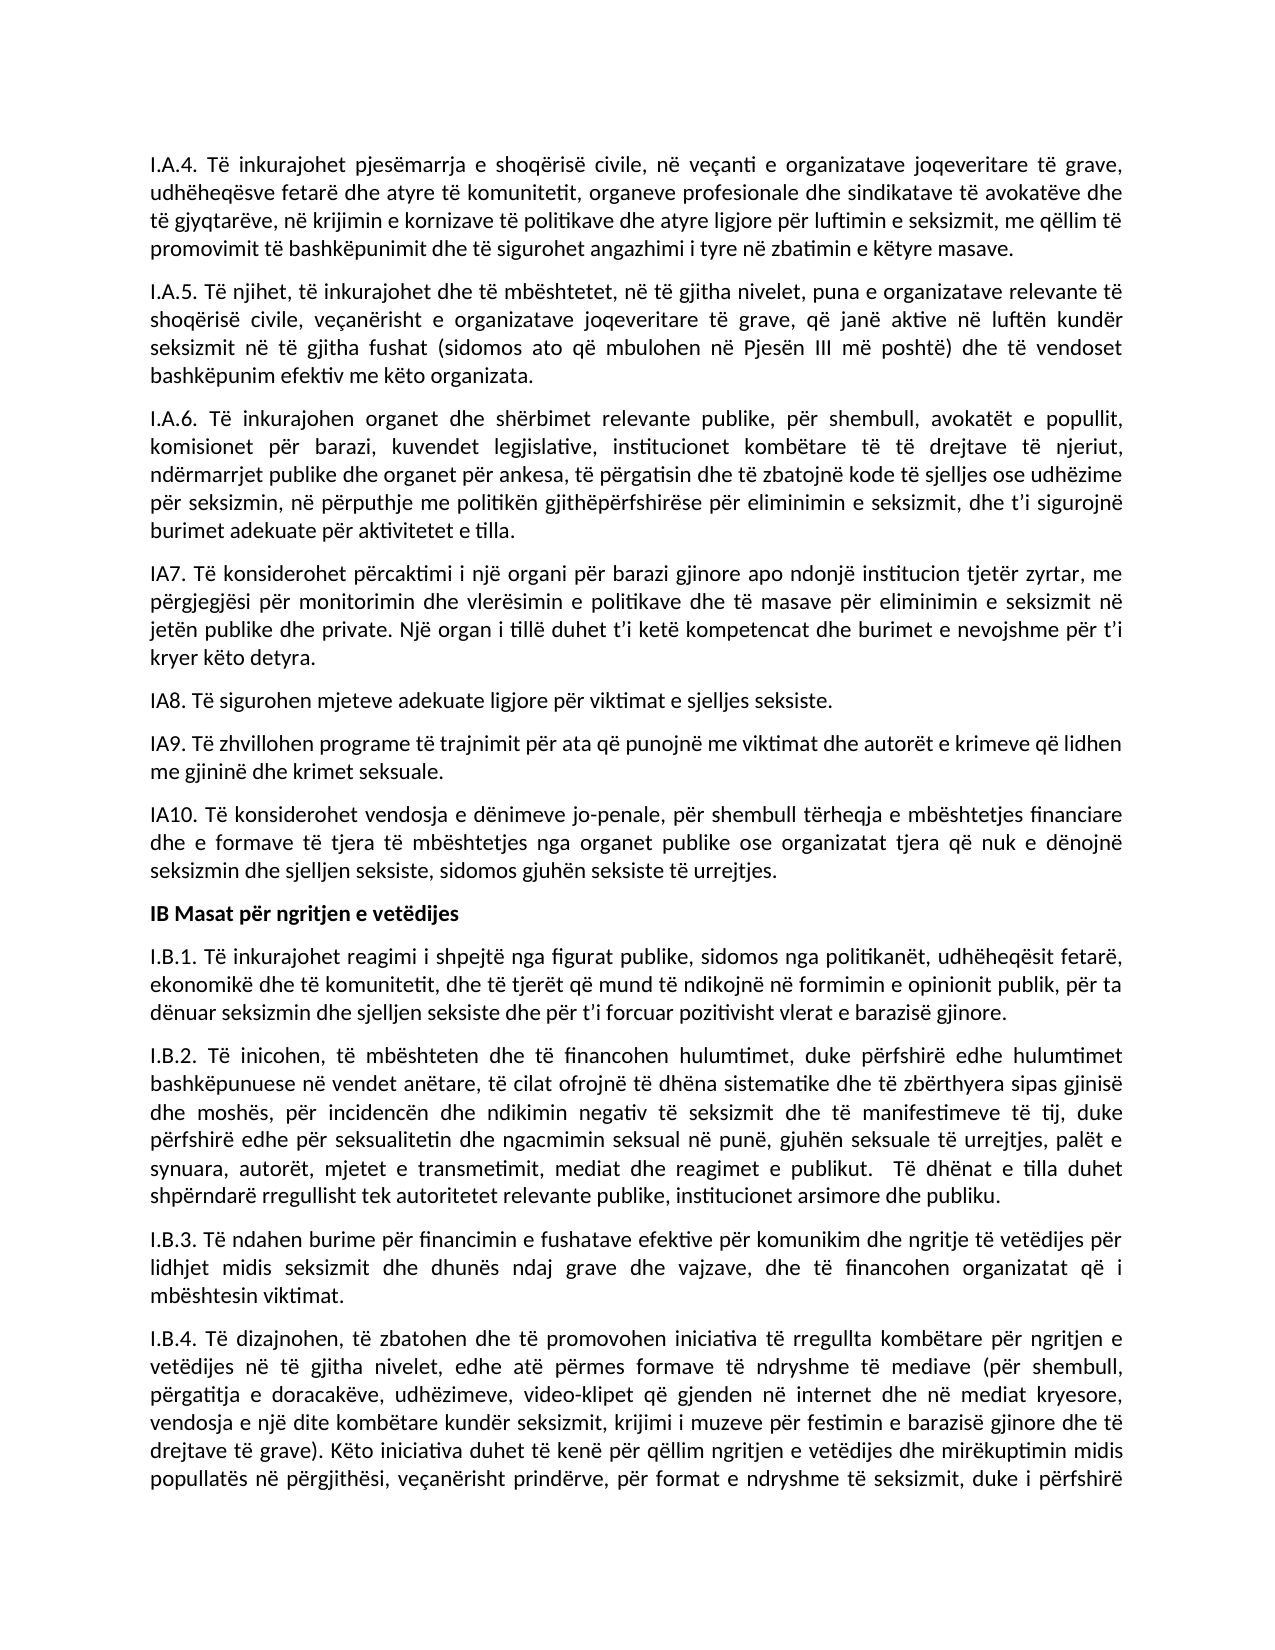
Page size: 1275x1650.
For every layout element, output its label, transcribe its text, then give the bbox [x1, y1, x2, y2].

text I.B.1. Të inkurajohet reagimi i shpejtë nga figurat publike, sidomos nga politikanët, udhëheqësit fetarë, ekonomikë dhe të komunitetit, dhe të tjerët që mund të ndikojnë në formimin e opinionit publik, për ta dënuar seksizmin dhe sjelljen seksiste dhe për t’i forcuar pozitivisht vlerat e barazisë gjinore. [150, 942, 1125, 1027]
text I.A.4. Të inkurajohet pjesëmarrja e shoqërisë civile, në veçanti e organizatave joqeveritare të grave, udhëheqësve fetarë dhe atyre të komunitetit, organeve profesionale dhe sindikatave të avokatëve dhe të gjyqtarëve, në krijimin e kornizave të politikave dhe atyre ligjore për luftimin e seksizmit, me qëllim të promovimit të bashkëpunimit dhe të sigurohet angazhimi i tyre në zbatimin e këtyre masave. [150, 150, 1125, 262]
text IB Masat për ngritjen e vetëdijes [150, 899, 1125, 927]
text I.A.6. Të inkurajohen organet dhe shërbimet relevante publike, për shembull, avokatët e popullit, komisionet për barazi, kuvendet legjislative, institucionet kombëtare të të drejtave të njeriut, ndërmarrjet publike dhe organet për ankesa, të përgatisin dhe të zbatojnë kode të sjelljes ose udhëzime për seksizmin, në përputhje me politikën gjithëpërfshirëse për eliminimin e seksizmit, dhe t’i sigurojnë burimet adekuate për aktivitetet e tilla. [150, 404, 1125, 544]
text IA10. Të konsiderohet vendosja e dënimeve jo-penale, për shembull tërheqja e mbështetjes financiare dhe e formave të tjera të mbështetjes nga organet publike ose organizatat tjera që nuk e dënojnë seksizmin dhe sjelljen seksiste, sidomos gjuhën seksiste të urrejtjes. [150, 800, 1125, 884]
text I.A.5. Të njihet, të inkurajohet dhe të mbështetet, në të gjitha nivelet, puna e organizatave relevante të shoqërisë civile, veçanërisht e organizatave joqeveritare të grave, që janë aktive në luftën kundër seksizmit në të gjitha fushat (sidomos ato që mbulohen në Pjesën III më poshtë) dhe të vendoset bashkëpunim efektiv me këto organizata. [150, 277, 1125, 389]
text IA7. Të konsiderohet përcaktimi i një organi për barazi gjinore apo ndonjë institucion tjetër zyrtar, me përgjegjësi për monitorimin dhe vlerësimin e politikave dhe të masave për eliminimin e seksizmit në jetën publike dhe private. Një organ i tillë duhet t’i ketë kompetencat dhe burimet e nevojshme për t’i kryer këto detyra. [150, 559, 1125, 671]
text I.B.3. Të ndahen burime për financimin e fushatave efektive për komunikim dhe ngritje të vetëdijes për lidhjet midis seksizmit dhe dhunës ndaj grave dhe vajzave, dhe të financohen organizatat që i mbështesin viktimat. [150, 1225, 1125, 1309]
text IA9. Të zhvillohen programe të trajnimit për ata që punojnë me viktimat dhe autorët e krimeve që lidhen me gjininë dhe krimet seksuale. [150, 729, 1125, 785]
text IA8. Të sigurohen mjeteve adekuate ligjore për viktimat e sjelljes seksiste. [150, 686, 1125, 714]
text I.B.2. Të inicohen, të mbështeten dhe të financohen hulumtimet, duke përfshirë edhe hulumtimet bashkëpunuese në vendet anëtare, të cilat ofrojnë të dhëna sistematike dhe të zbërthyera sipas gjinisë dhe moshës, për incidencën dhe ndikimin negativ të seksizmit dhe të manifestimeve të tij, duke përfshirë edhe për seksualitetin dhe ngacmimin seksual në punë, gjuhën seksuale të urrejtjes, palët e synuara, autorët, mjetet e transmetimit, mediat dhe reagimet e publikut. Të dhënat e tilla duhet shpërndarë rregullisht tek autoritetet relevante publike, institucionet arsimore dhe publiku. [150, 1042, 1125, 1210]
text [150, 1324, 1125, 1492]
